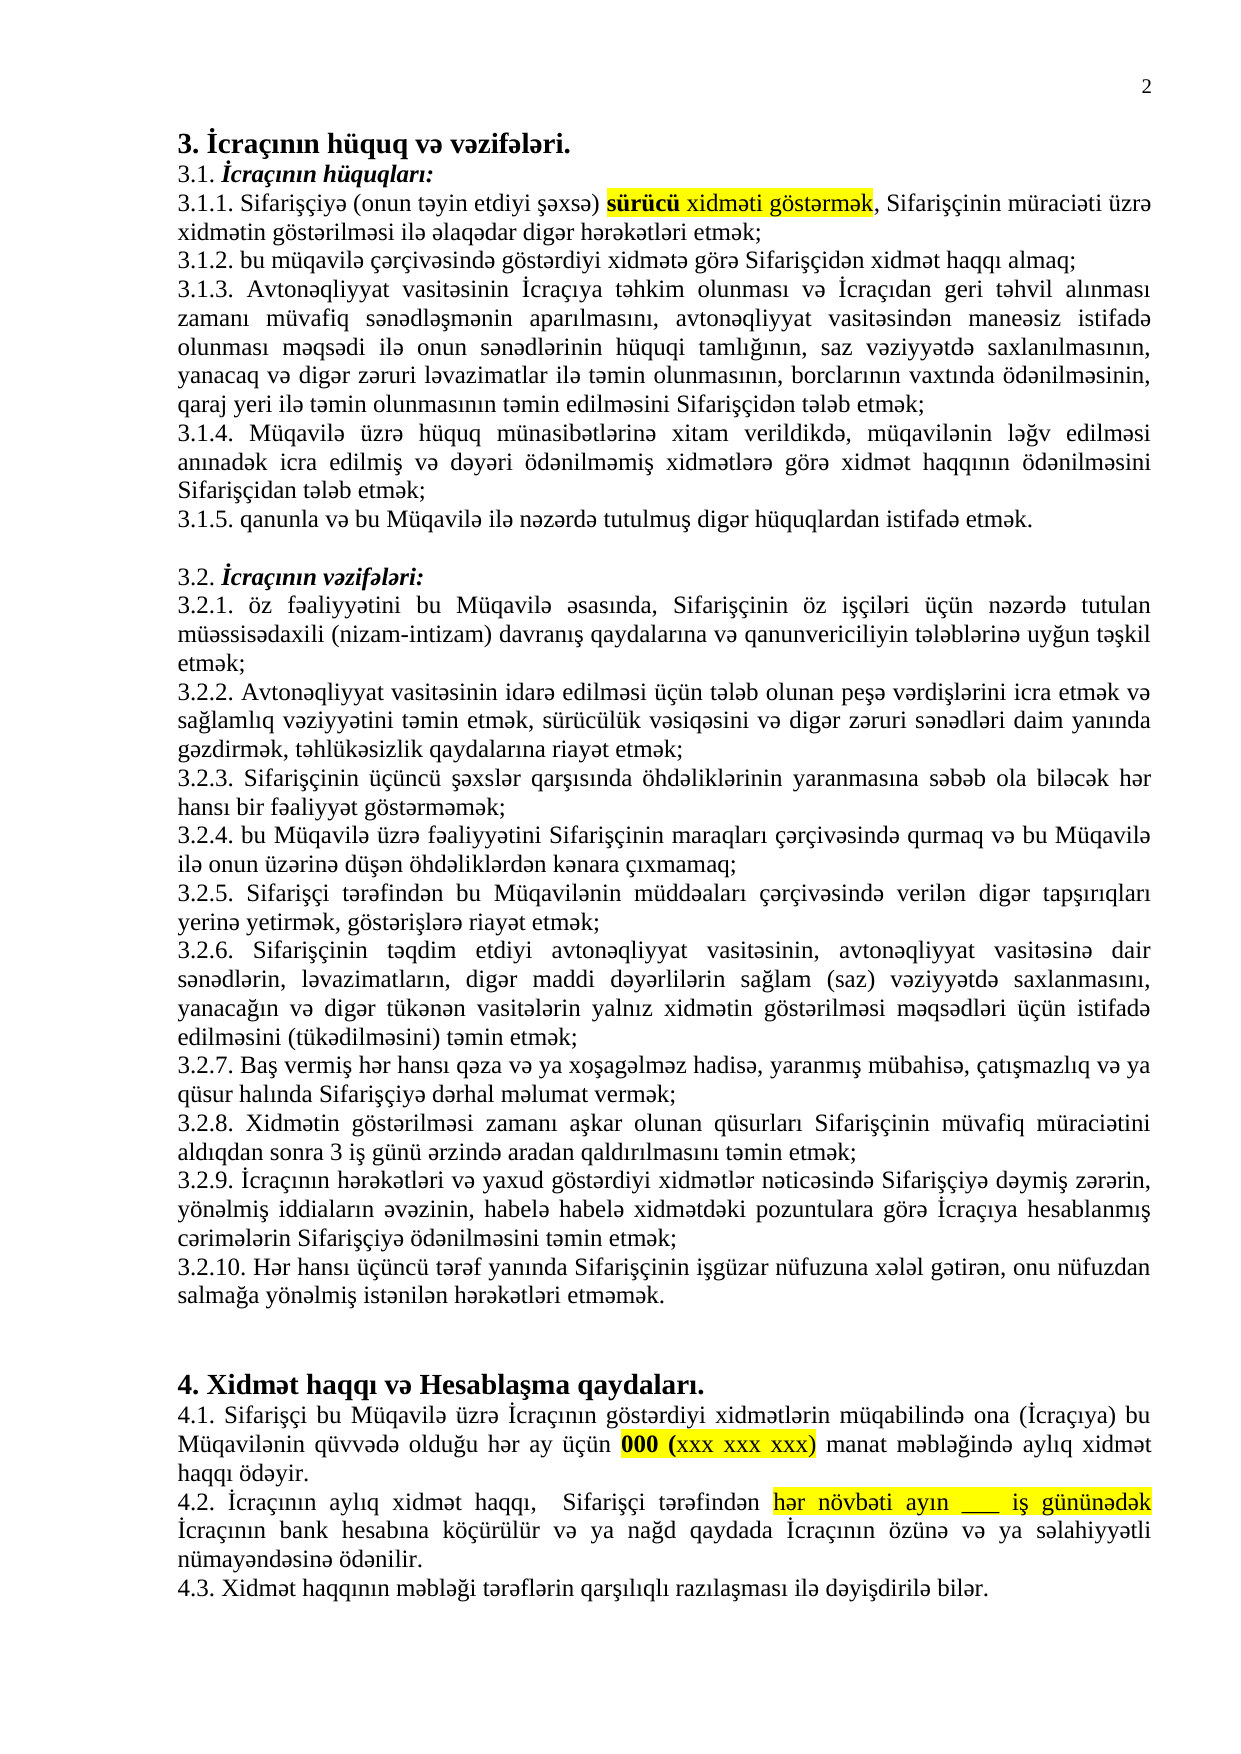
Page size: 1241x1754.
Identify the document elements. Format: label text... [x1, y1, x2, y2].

text 3.2.3. Sifarişçinin üçüncü şəxslər qarşısında öhdəliklərinin yaranmasına səbəb ola biləcək hər hansı bir fəaliyyət göstərməmək; [177, 763, 1152, 821]
text 3.1.3. Avtonəqliyyat vasitəsinin İcraçıya təhkim olunması və İcraçıdan geri təhvil alınması zamanı müvafiq sənədləşmənin aparılmasını, avtonəqliyyat vasitəsindən maneəsiz istifadə olunması məqsədi ilə onun sənədlərinin hüquqi tamlığının, saz vəziyyətdə saxlanılmasının, yanacaq və digər zəruri ləvazimatlar ilə təmin olunmasının, borclarının vaxtında ödənilməsinin, qaraj yeri ilə təmin olunmasının təmin edilməsini Sifarişçidən tələb etmək; [177, 274, 1152, 418]
text 3.2.5. Sifarişçi tərəfindən bu Müqavilənin müddəaları çərçivəsində verilən digər tapşırıqları yerinə yetirmək, göstərişlərə riayət etmək; [177, 878, 1152, 936]
text 3.1.1. Sifarişçiyə (onun təyin etdiyi şəxsə) sürücü xidməti göstərmək, Sifarişçinin müraciəti üzrə xidmətin göstərilməsi ilə əlaqədar digər hərəkətləri etmək; [177, 188, 1152, 246]
text 3.1.2. bu müqavilə çərçivəsində göstərdiyi xidmətə görə Sifarişçidən xidmət haqqı almaq; [177, 246, 1152, 274]
text 3.1.4. Müqavilə üzrə hüquq münasibətlərinə xitam verildikdə, müqavilənin ləğv edilməsi anınadək icra edilmiş və dəyəri ödənilməmiş xidmətlərə görə xidmət haqqının ödənilməsini Sifarişçidan tələb etmək; [177, 418, 1152, 504]
text 3.2.9. İcraçının hərəkətləri və yaxud göstərdiyi xidmətlər nəticəsində Sifarişçiyə dəymiş zərərin, yönəlmiş iddiaların əvəzinin, habelə habelə xidmətdəki pozuntulara görə İcraçıya hesablanmış cərimələrin Sifarişçiyə ödənilməsini təmin etmək; [177, 1166, 1152, 1252]
text 3.2.6. Sifarişçinin təqdim etdiyi avtonəqliyyat vasitəsinin, avtonəqliyyat vasitəsinə dair sənədlərin, ləvazimatların, digər maddi dəyərlilərin sağlam (saz) vəziyyətdə saxlanmasını, yanacağın və digər tükənən vasitələrin yalnız xidmətin göstərilməsi məqsədləri üçün istifadə edilməsini (tükədilməsini) təmin etmək; [177, 936, 1152, 1051]
text 3. İcraçının hüquq və vəzifələri. [177, 126, 1152, 159]
text 3.2.1. öz fəaliyyətini bu Müqavilə əsasında, Sifarişçinin öz işçiləri üçün nəzərdə tutulan müəssisədaxili (nizam-intizam) davranış qaydalarına və qanunvericiliyin tələblərinə uyğun təşkil etmək; [177, 591, 1152, 677]
text 4.1. Sifarişçi bu Müqavilə üzrə İcraçının göstərdiyi xidmətlərin müqabilində ona (İcraçıya) bu Müqavilənin qüvvədə olduğu hər ay üçün 000 (xxx xxx xxx) manat məbləğində aylıq xidmət haqqı ödəyir. [177, 1400, 1152, 1487]
text 3.2.2. Avtonəqliyyat vasitəsinin idarə edilməsi üçün tələb olunan peşə vərdişlərini icra etmək və sağlamlıq vəziyyətini təmin etmək, sürücülük vəsiqəsini və digər zəruri sənədləri daim yanında gəzdirmək, təhlükəsizlik qaydalarına riayət etmək; [177, 677, 1152, 763]
text 3.2.8. Xidmətin göstərilməsi zamanı aşkar olunan qüsurları Sifarişçinin müvafiq müraciətini aldıqdan sonra 3 iş günü ərzində aradan qaldırılmasını təmin etmək; [177, 1108, 1152, 1166]
text 3.2.7. Baş vermiş hər hansı qəza və ya xoşagəlməz hadisə, yaranmış mübahisə, çatışmazlıq və ya qüsur halında Sifarişçiyə dərhal məlumat vermək; [177, 1051, 1152, 1108]
text 3.2. İcraçının vəzifələri: [177, 562, 1152, 591]
text 4.3. Xidmət haqqının məbləği tərəflərin qarşılıqlı razılaşması ilə dəyişdirilə bilər. [177, 1573, 1152, 1602]
text 4.2. İcraçının aylıq xidmət haqqı, Sifarişçi tərəfindən hər növbəti ayın ___ iş gününədək İcraçının bank hesabına köçürülür və ya nağd qaydada İcraçının özünə və ya səlahiyyətli nümayəndəsinə ödənilir. [177, 1487, 1152, 1573]
text 4. Xidmət haqqı və Hesablaşma qaydaları. [177, 1367, 1152, 1400]
text 3.1.5. qanunla və bu Müqavilə ilə nəzərdə tutulmuş digər hüquqlardan istifadə etmək. [177, 504, 1152, 533]
text 3.2.10. Hər hansı üçüncü tərəf yanında Sifarişçinin işgüzar nüfuzuna xələl gətirən, onu nüfuzdan salmağa yönəlmiş istənilən hərəkətləri etməmək. [177, 1252, 1152, 1309]
text 3.1. İcraçının hüquqları: [177, 159, 1152, 188]
text 3.2.4. bu Müqavilə üzrə fəaliyyətini Sifarişçinin maraqları çərçivəsində qurmaq və bu Müqavilə ilə onun üzərinə düşən öhdəliklərdən kənara çıxmamaq; [177, 821, 1152, 878]
